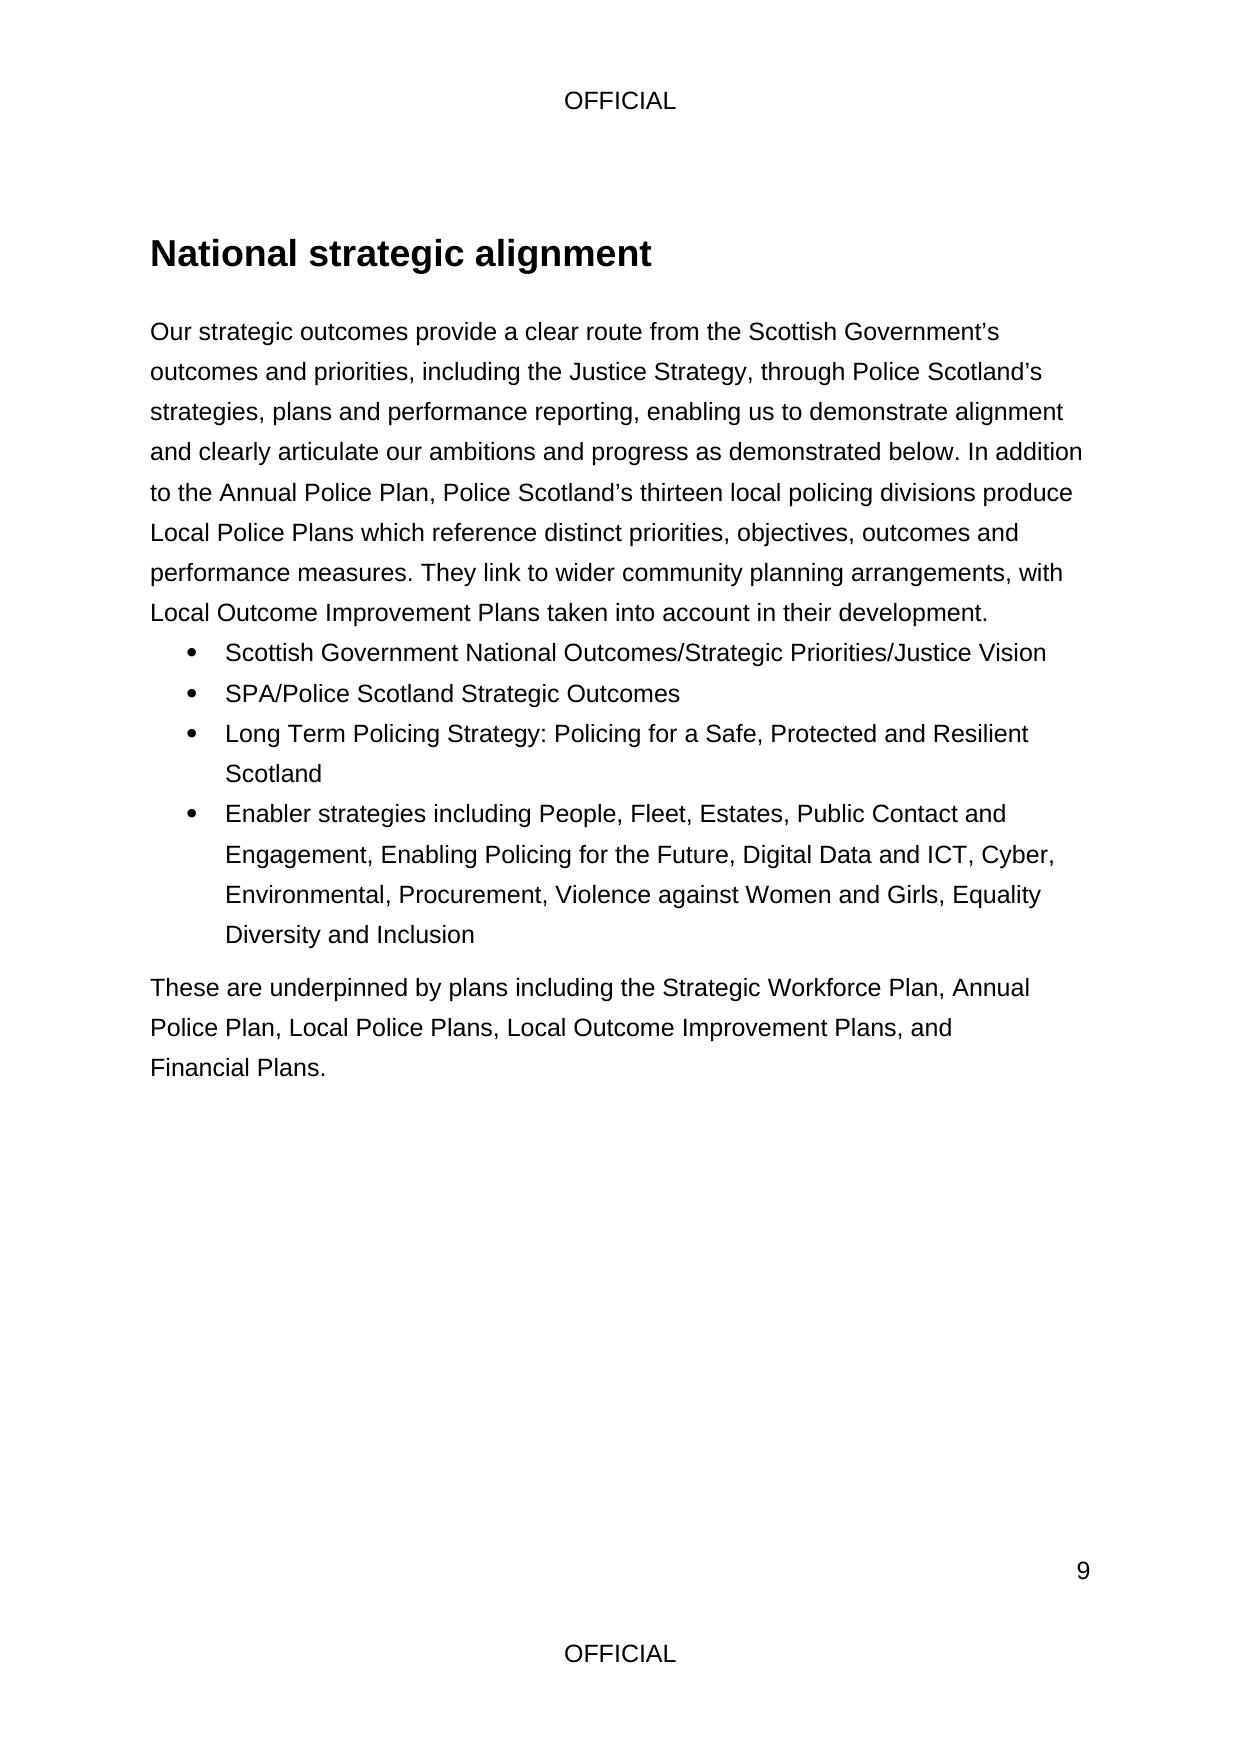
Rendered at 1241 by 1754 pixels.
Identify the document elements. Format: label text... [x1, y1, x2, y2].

text Our strategic outcomes provide a clear route from the Scottish Government’s outcomes and priorities, including the Justice Strategy, through Police Scotland’s strategies, plans and performance reporting, enabling us to demonstrate alignment and clearly articulate our ambitions and progress as demonstrated below. In addition to the Annual Police Plan, Police Scotland’s thirteen local policing divisions produce Local Police Plans which reference distinct priorities, objectives, outcomes and performance measures. They link to wider community planning arrangements, with Local Outcome Improvement Plans taken into account in their development. [150, 317, 1090, 627]
list Long Term Policing Strategy: Policing for a Safe, Protected and Resilient Scotland [187, 719, 1090, 788]
list Scottish Government National Outcomes/Strategic Priorities/Justice Vision [187, 638, 1090, 667]
list These are underpinned by plans including the Strategic Workforce Plan, Annual [150, 973, 1090, 1002]
list Police Plan, Local Police Plans, Local Outcome Improvement Plans, and [150, 1013, 1090, 1042]
subtitle National strategic alignment [150, 231, 1090, 274]
list Enabler strategies including People, Fleet, Estates, Public Contact and Engagement, Enabling Policing for the Future, Digital Data and ICT, Cyber, Environmental, Procurement, Violence against Women and Girls, Equality Diversity and Inclusion [187, 799, 1090, 949]
list Financial Plans. [150, 1053, 1090, 1082]
list SPA/Police Scotland Strategic Outcomes [187, 679, 1090, 707]
